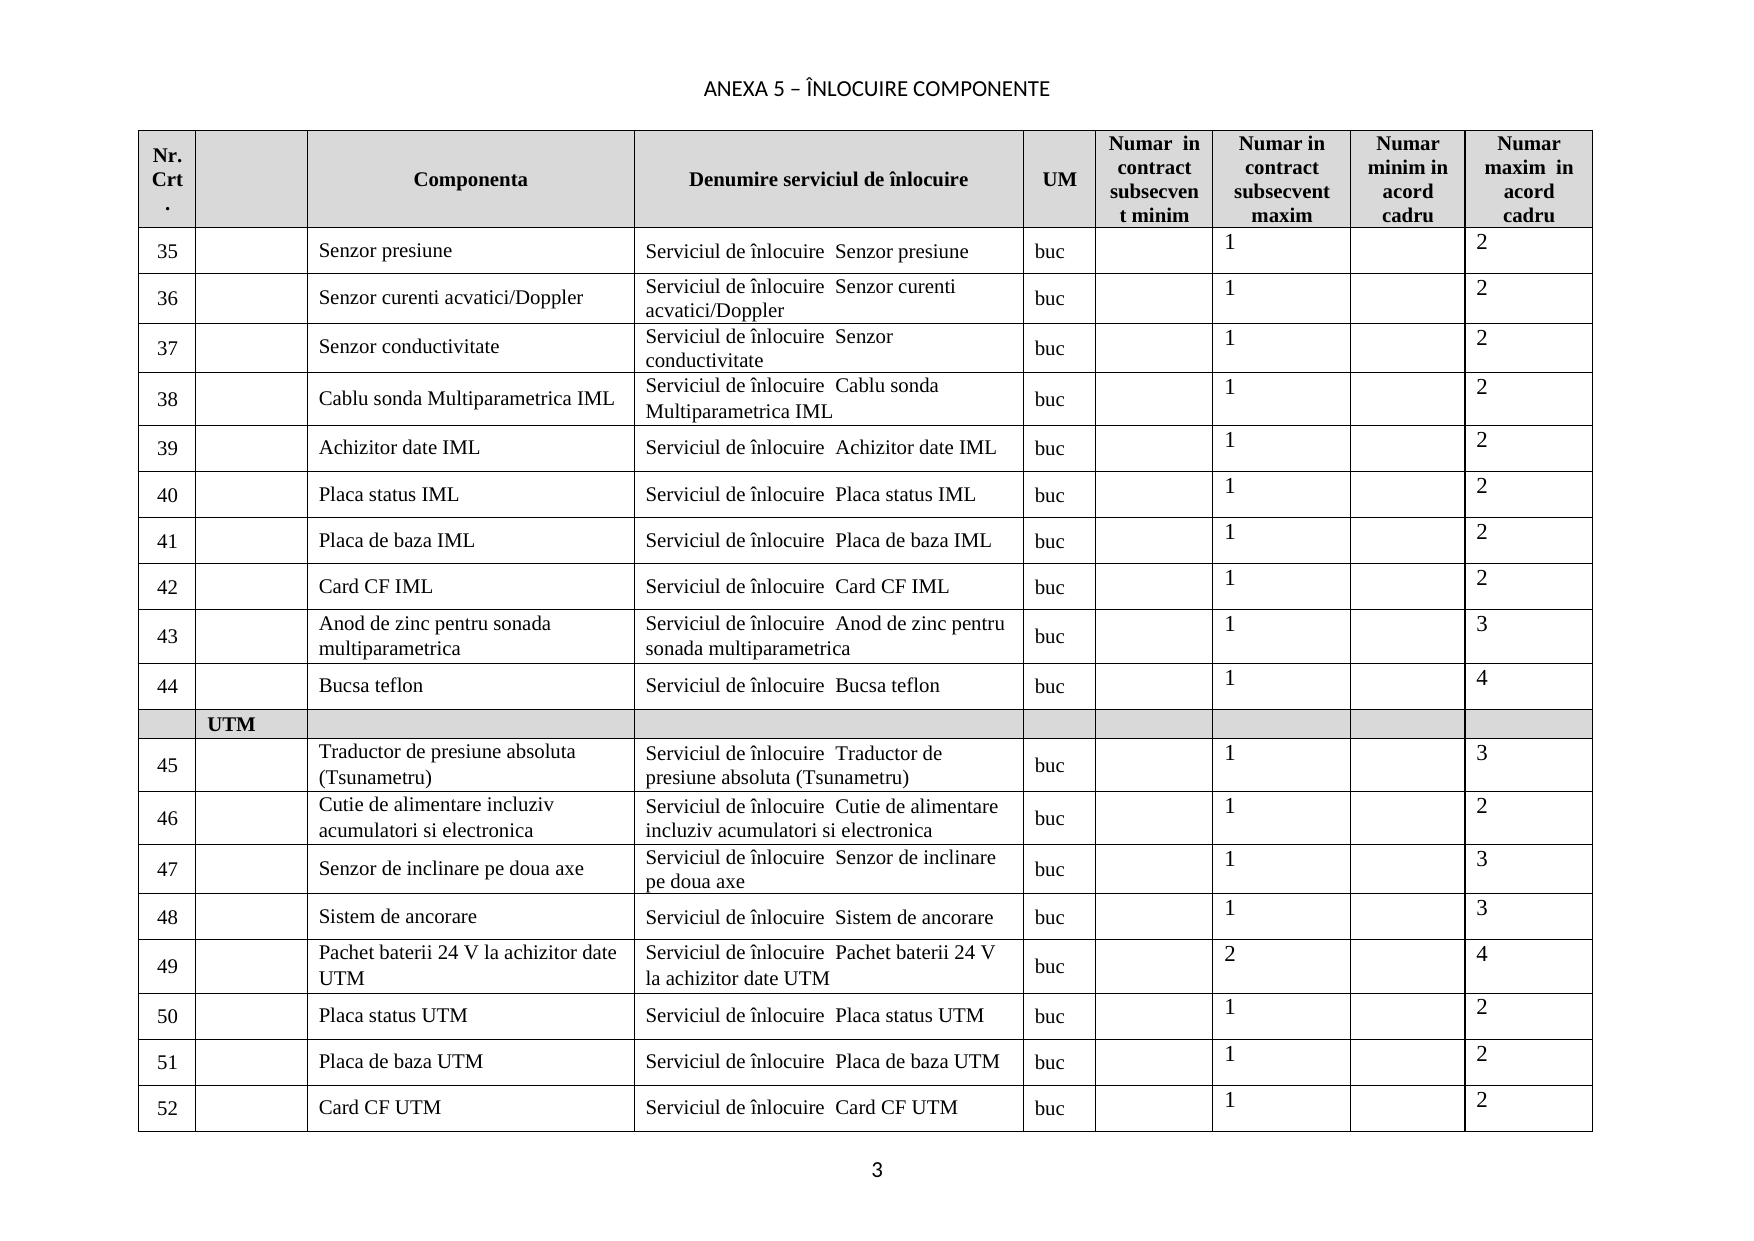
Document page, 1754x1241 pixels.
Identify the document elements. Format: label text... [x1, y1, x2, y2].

table_cell [1096, 426, 1212, 471]
table_cell [1351, 940, 1464, 992]
table_cell Achizitor date IML [308, 426, 634, 471]
table_cell [1096, 518, 1212, 563]
table_cell 52 [139, 1086, 195, 1131]
table_cell buc [1024, 739, 1095, 791]
table_cell 2 [1466, 274, 1592, 322]
table_cell 2 [1466, 1040, 1592, 1085]
table_cell [1096, 792, 1212, 844]
table_cell buc [1024, 1040, 1095, 1085]
table_cell [1096, 373, 1212, 425]
table_cell buc [1024, 274, 1095, 322]
table_cell Serviciul de înlocuire Senzor de inclinare pe doua axe [635, 845, 1023, 893]
table_cell 1 [1213, 564, 1350, 609]
table_cell [196, 228, 307, 273]
table_cell Serviciul de înlocuire Senzor curenti acvatici/Doppler [635, 274, 1023, 322]
table_cell 4 [1466, 664, 1592, 709]
table_cell buc [1024, 940, 1095, 992]
table_cell [1096, 845, 1212, 893]
table_cell buc [1024, 564, 1095, 609]
table_cell 1 [1213, 426, 1350, 471]
table_cell Pachet baterii 24 V la achizitor date UTM [308, 940, 634, 992]
table_cell [196, 739, 307, 791]
table_cell [1096, 564, 1212, 609]
table_cell [196, 664, 307, 709]
table_cell [139, 710, 195, 738]
table_cell 1 [1213, 610, 1350, 662]
table_cell Cutie de alimentare incluziv acumulatori si electronica [308, 792, 634, 844]
table_cell 2 [1213, 940, 1350, 992]
table_header Numar maxim in acord cadru [1466, 131, 1592, 227]
table_cell [1096, 1086, 1212, 1131]
table_cell 2 [1466, 792, 1592, 844]
table_cell buc [1024, 994, 1095, 1038]
table_cell [196, 324, 307, 372]
table_cell [196, 426, 307, 471]
table_cell [1351, 518, 1464, 563]
table_cell [1096, 324, 1212, 372]
table_cell Serviciul de înlocuire Card CF IML [635, 564, 1023, 609]
table_cell [1351, 228, 1464, 273]
table_cell 1 [1213, 373, 1350, 425]
table_cell [1096, 739, 1212, 791]
table_cell 3 [1466, 739, 1592, 791]
table_cell 1 [1213, 664, 1350, 709]
table_cell Serviciul de înlocuire Senzor presiune [635, 228, 1023, 273]
table_cell buc [1024, 518, 1095, 563]
table_cell 44 [139, 664, 195, 709]
table_cell 47 [139, 845, 195, 893]
table_cell Placa status IML [308, 472, 634, 517]
table_cell [1351, 894, 1464, 939]
table_header [196, 131, 307, 227]
table_cell Serviciul de înlocuire Bucsa teflon [635, 664, 1023, 709]
table_cell 1 [1213, 792, 1350, 844]
table_cell [196, 994, 307, 1038]
table_cell Placa status UTM [308, 994, 634, 1038]
table_cell [1096, 894, 1212, 939]
table_cell 2 [1466, 564, 1592, 609]
table_cell [1351, 664, 1464, 709]
table_cell buc [1024, 426, 1095, 471]
table_cell 2 [1466, 994, 1592, 1038]
table_cell Serviciul de înlocuire Pachet baterii 24 V la achizitor date UTM [635, 940, 1023, 992]
table_cell 1 [1213, 324, 1350, 372]
table_cell 2 [1466, 373, 1592, 425]
table_cell Placa de baza UTM [308, 1040, 634, 1085]
table_cell [1351, 1040, 1464, 1085]
table_cell 3 [1466, 894, 1592, 939]
table_cell [196, 610, 307, 662]
table_header Numar in contract subsecvent maxim [1213, 131, 1350, 227]
table_cell Serviciul de înlocuire Card CF UTM [635, 1086, 1023, 1131]
table_cell 1 [1213, 472, 1350, 517]
table_cell 2 [1466, 1086, 1592, 1131]
table_cell buc [1024, 324, 1095, 372]
table_cell 3 [1466, 845, 1592, 893]
table_cell [1351, 845, 1464, 893]
table_cell Serviciul de înlocuire Traductor de presiune absoluta (Tsunametru) [635, 739, 1023, 791]
table_cell 1 [1213, 518, 1350, 563]
table_cell 42 [139, 564, 195, 609]
table_cell 1 [1213, 845, 1350, 893]
table_cell [1351, 564, 1464, 609]
table_cell [196, 1086, 307, 1131]
table_cell Card CF UTM [308, 1086, 634, 1131]
table_cell buc [1024, 373, 1095, 425]
table_cell [1351, 739, 1464, 791]
table_cell 1 [1213, 1040, 1350, 1085]
table_cell 37 [139, 324, 195, 372]
table_cell 2 [1466, 426, 1592, 471]
table_cell Serviciul de înlocuire Placa status IML [635, 472, 1023, 517]
table_cell [196, 845, 307, 893]
table_cell [1096, 228, 1212, 273]
table_cell [196, 564, 307, 609]
table_cell Senzor de inclinare pe doua axe [308, 845, 634, 893]
table_cell Serviciul de înlocuire Sistem de ancorare [635, 894, 1023, 939]
table_cell [635, 710, 1023, 738]
table_cell Placa de baza IML [308, 518, 634, 563]
table_cell [196, 940, 307, 992]
table_cell [1351, 426, 1464, 471]
table_cell 49 [139, 940, 195, 992]
table_cell Serviciul de înlocuire Cutie de alimentare incluziv acumulatori si electronica [635, 792, 1023, 844]
table_cell 1 [1213, 1086, 1350, 1131]
table_cell 2 [1466, 228, 1592, 273]
table_cell buc [1024, 845, 1095, 893]
table_header Numar in contract subsecvent minim [1096, 131, 1212, 227]
table_cell 51 [139, 1040, 195, 1085]
table_cell [1351, 1086, 1464, 1131]
table_cell Anod de zinc pentru sonada multiparametrica [308, 610, 634, 662]
table_cell [196, 894, 307, 939]
table_cell Senzor presiune [308, 228, 634, 273]
table_cell Serviciul de înlocuire Placa de baza IML [635, 518, 1023, 563]
table_cell [1351, 274, 1464, 322]
table_cell [1351, 994, 1464, 1038]
table_cell 39 [139, 426, 195, 471]
table_cell [1096, 710, 1212, 738]
table_header Nr. Crt. [139, 131, 195, 227]
table_cell 36 [139, 274, 195, 322]
table_header Numar minim in acord cadru [1351, 131, 1464, 227]
table_cell [1096, 610, 1212, 662]
table_cell [196, 472, 307, 517]
table_cell 38 [139, 373, 195, 425]
table_cell Traductor de presiune absoluta (Tsunametru) [308, 739, 634, 791]
table_cell [1096, 472, 1212, 517]
table_cell Serviciul de înlocuire Anod de zinc pentru sonada multiparametrica [635, 610, 1023, 662]
table_cell 1 [1213, 994, 1350, 1038]
table_cell Serviciul de înlocuire Placa status UTM [635, 994, 1023, 1038]
table_cell 2 [1466, 518, 1592, 563]
table_cell [1351, 472, 1464, 517]
table_cell 46 [139, 792, 195, 844]
table_cell [1096, 274, 1212, 322]
table_cell Serviciul de înlocuire Cablu sonda Multiparametrica IML [635, 373, 1023, 425]
table_cell Serviciul de înlocuire Senzor conductivitate [635, 324, 1023, 372]
table_cell 1 [1213, 739, 1350, 791]
table_cell 41 [139, 518, 195, 563]
table_cell 3 [1466, 610, 1592, 662]
table_cell [308, 710, 634, 738]
table_cell buc [1024, 610, 1095, 662]
table_cell 1 [1213, 894, 1350, 939]
table_cell 1 [1213, 228, 1350, 273]
table_cell [1351, 373, 1464, 425]
table_cell buc [1024, 1086, 1095, 1131]
table_cell Serviciul de înlocuire Placa de baza UTM [635, 1040, 1023, 1085]
table_cell [1466, 710, 1592, 738]
table_cell [196, 518, 307, 563]
table_cell buc [1024, 472, 1095, 517]
table_cell 43 [139, 610, 195, 662]
table_cell [1096, 994, 1212, 1038]
table_cell 48 [139, 894, 195, 939]
table_cell Senzor curenti acvatici/Doppler [308, 274, 634, 322]
table_cell Card CF IML [308, 564, 634, 609]
table_cell Senzor conductivitate [308, 324, 634, 372]
table_cell [196, 373, 307, 425]
table_cell [1096, 940, 1212, 992]
table_cell Serviciul de înlocuire Achizitor date IML [635, 426, 1023, 471]
table_cell Bucsa teflon [308, 664, 634, 709]
table_header UM [1024, 131, 1095, 227]
table_cell [196, 274, 307, 322]
table_cell buc [1024, 664, 1095, 709]
table_cell [1096, 1040, 1212, 1085]
table_cell Cablu sonda Multiparametrica IML [308, 373, 634, 425]
table_cell 45 [139, 739, 195, 791]
table_cell [1213, 710, 1350, 738]
table_cell buc [1024, 228, 1095, 273]
table_cell [1351, 792, 1464, 844]
table_cell 35 [139, 228, 195, 273]
table_cell [1351, 710, 1464, 738]
table_cell buc [1024, 894, 1095, 939]
table_cell [196, 792, 307, 844]
table_header Denumire serviciul de înlocuire [635, 131, 1023, 227]
table_cell UTM [196, 710, 307, 738]
table_cell 2 [1466, 472, 1592, 517]
table_cell 1 [1213, 274, 1350, 322]
table_cell [1351, 324, 1464, 372]
table_cell 50 [139, 994, 195, 1038]
table_cell 2 [1466, 324, 1592, 372]
table_header Componenta [308, 131, 634, 227]
table_cell 4 [1466, 940, 1592, 992]
table_cell [196, 1040, 307, 1085]
table_cell [1024, 710, 1095, 738]
table_cell [1096, 664, 1212, 709]
table_cell [1351, 610, 1464, 662]
table_cell buc [1024, 792, 1095, 844]
table_cell Sistem de ancorare [308, 894, 634, 939]
table_cell 40 [139, 472, 195, 517]
